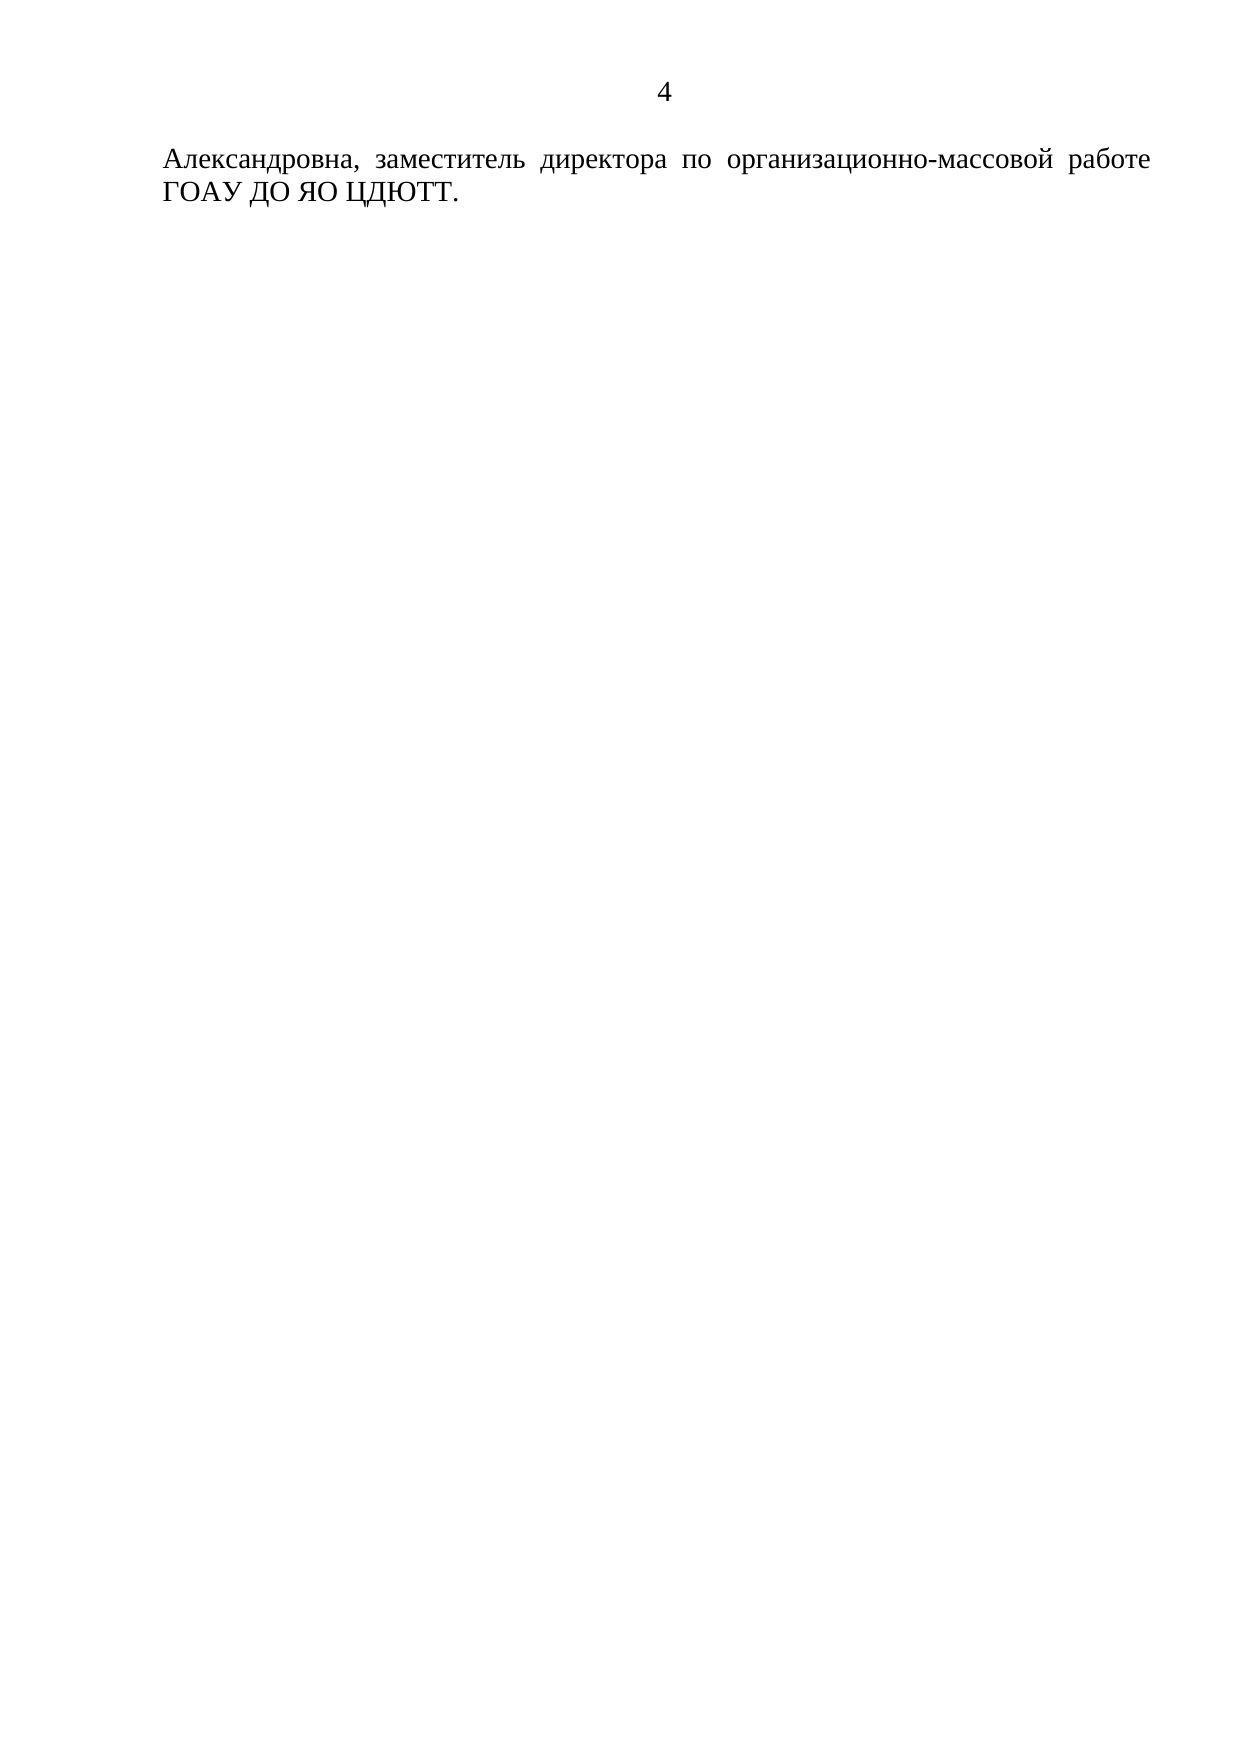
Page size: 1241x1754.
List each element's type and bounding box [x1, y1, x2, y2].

list [162, 141, 1152, 208]
